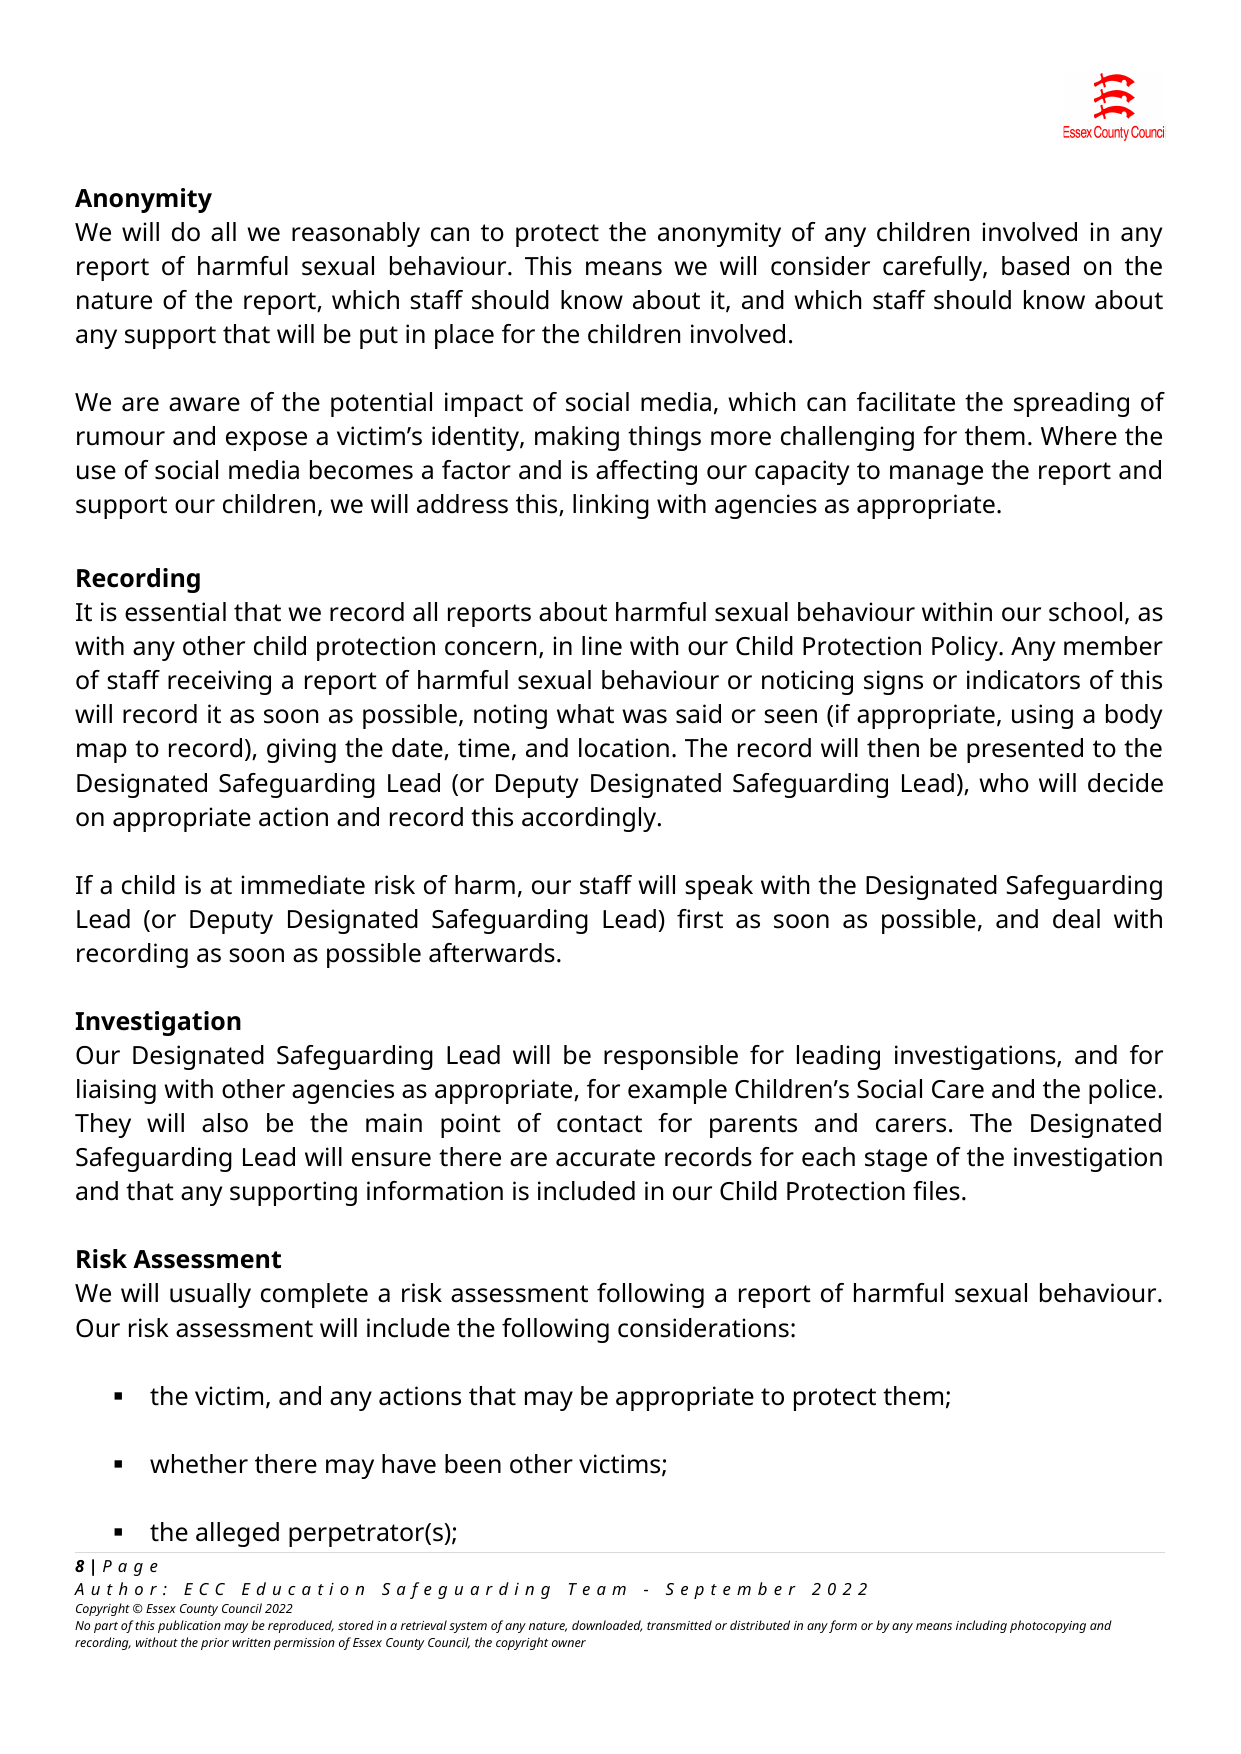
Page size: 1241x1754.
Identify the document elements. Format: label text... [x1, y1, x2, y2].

picture [1063, 73, 1166, 141]
text It is essential that we record all reports about harmful sexual behaviour within our school, as with any other child protection concern, in line with our Child Protection Policy. Any member of staff receiving a report of harmful sexual behaviour or noticing signs or indicators of this will record it as soon as possible, noting what was said or seen (if appropriate, using a body map to record), giving the date, time, and location. The record will then be presented to the Designated Safeguarding Lead (or Deputy Designated Safeguarding Lead), who will decide on appropriate action and record this accordingly. [75, 595, 1165, 833]
list the victim, and any actions that may be appropriate to protect them; [112, 1378, 1165, 1412]
list the alleged perpetrator(s); [112, 1514, 1165, 1549]
text Our Designated Safeguarding Lead will be responsible for leading investigations, and for liaising with other agencies as appropriate, for example Children’s Social Care and the police. They will also be the main point of contact for parents and carers. The Designated Safeguarding Lead will ensure there are accurate records for each stage of the investigation and that any supporting information is included in our Child Protection files. [75, 1038, 1165, 1208]
text Recording [75, 561, 1165, 595]
text Investigation [75, 1004, 1165, 1038]
list whether there may have been other victims; [112, 1446, 1165, 1481]
text We will usually complete a risk assessment following a report of harmful sexual behaviour. Our risk assessment will include the following considerations: [75, 1276, 1165, 1344]
text If a child is at immediate risk of harm, our staff will speak with the Designated Safeguarding Lead (or Deputy Designated Safeguarding Lead) first as soon as possible, and deal with recording as soon as possible afterwards. [75, 867, 1165, 969]
text Anonymity [75, 181, 1165, 214]
text Risk Assessment [75, 1242, 1165, 1276]
text We are aware of the potential impact of social media, which can facilitate the spreading of rumour and expose a victim’s identity, making things more challenging for them. Where the use of social media becomes a factor and is affecting our capacity to manage the report and support our children, we will address this, linking with agencies as appropriate. [75, 385, 1165, 521]
text We will do all we reasonably can to protect the anonymity of any children involved in any report of harmful sexual behaviour. This means we will consider carefully, based on the nature of the report, which staff should know about it, and which staff should know about any support that will be put in place for the children involved. [75, 214, 1165, 351]
